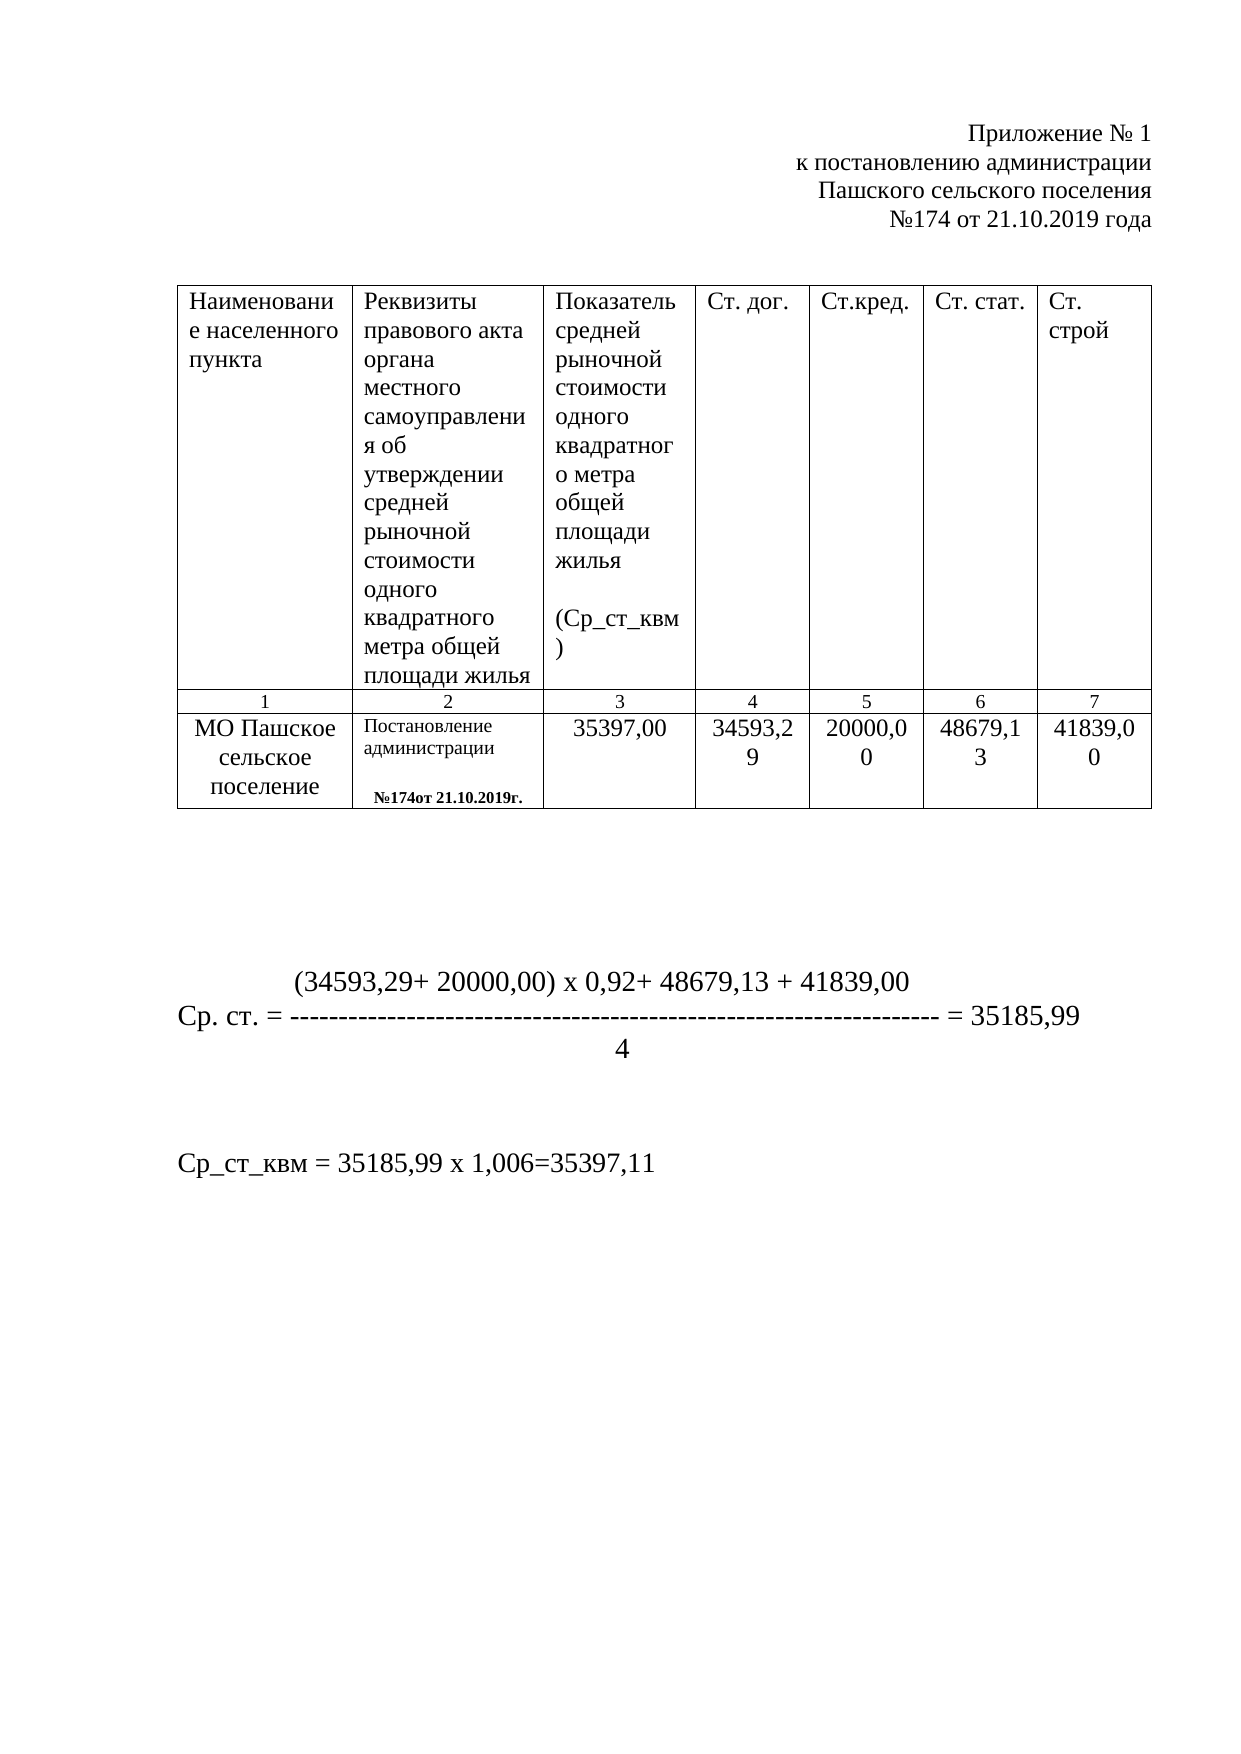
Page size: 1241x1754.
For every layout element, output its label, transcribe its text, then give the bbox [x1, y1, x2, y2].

table_cell 35397,00 [544, 714, 695, 807]
table_header Реквизиты правового акта органа местного самоуправления об утверждении средней рыночной стоимости одного квадратного метра общей площади жилья [353, 286, 543, 689]
table_cell 41839,00 [1038, 714, 1151, 807]
table_cell 1 [178, 690, 352, 712]
table_header Ст. дог. [696, 286, 809, 689]
table_cell 4 [696, 690, 809, 712]
table_header Ст. стат. [924, 286, 1037, 689]
text к постановлению администрации [177, 147, 1152, 176]
text Ср_ст_квм = 35185,99 х 1,006=35397,11 [177, 1146, 1152, 1179]
text Приложение № 1 [177, 118, 1152, 147]
table_header Наименование населенного пункта [178, 286, 352, 689]
table_cell 20000,00 [810, 714, 923, 807]
table_cell 3 [544, 690, 695, 712]
table_cell 6 [924, 690, 1037, 712]
text (34593,29+ 20000,00) х 0,92+ 48679,13 + 41839,00 [177, 964, 1152, 998]
text Ср. ст. = ------------------------------------------------------------------- = 35185,99 [177, 998, 1152, 1032]
table_cell 34593,29 [696, 714, 809, 807]
text 4 [177, 1032, 1152, 1065]
table_cell 2 [353, 690, 543, 712]
text №174 от 21.10.2019 года [177, 204, 1152, 233]
table_cell Постановление администрации №174от 21.10.2019г. [353, 714, 543, 807]
table_cell МО Пашское сельское поселение [178, 714, 352, 807]
table_cell 7 [1038, 690, 1151, 712]
table_cell 5 [810, 690, 923, 712]
table_header Ст. строй [1038, 286, 1151, 689]
table_header Ст.кред. [810, 286, 923, 689]
text Пашского сельского поселения [177, 176, 1152, 204]
table_header Показатель средней рыночной стоимости одного квадратного метра общей площади жилья (Ср_ст_квм) [544, 286, 695, 689]
table_cell 48679,13 [924, 714, 1037, 807]
